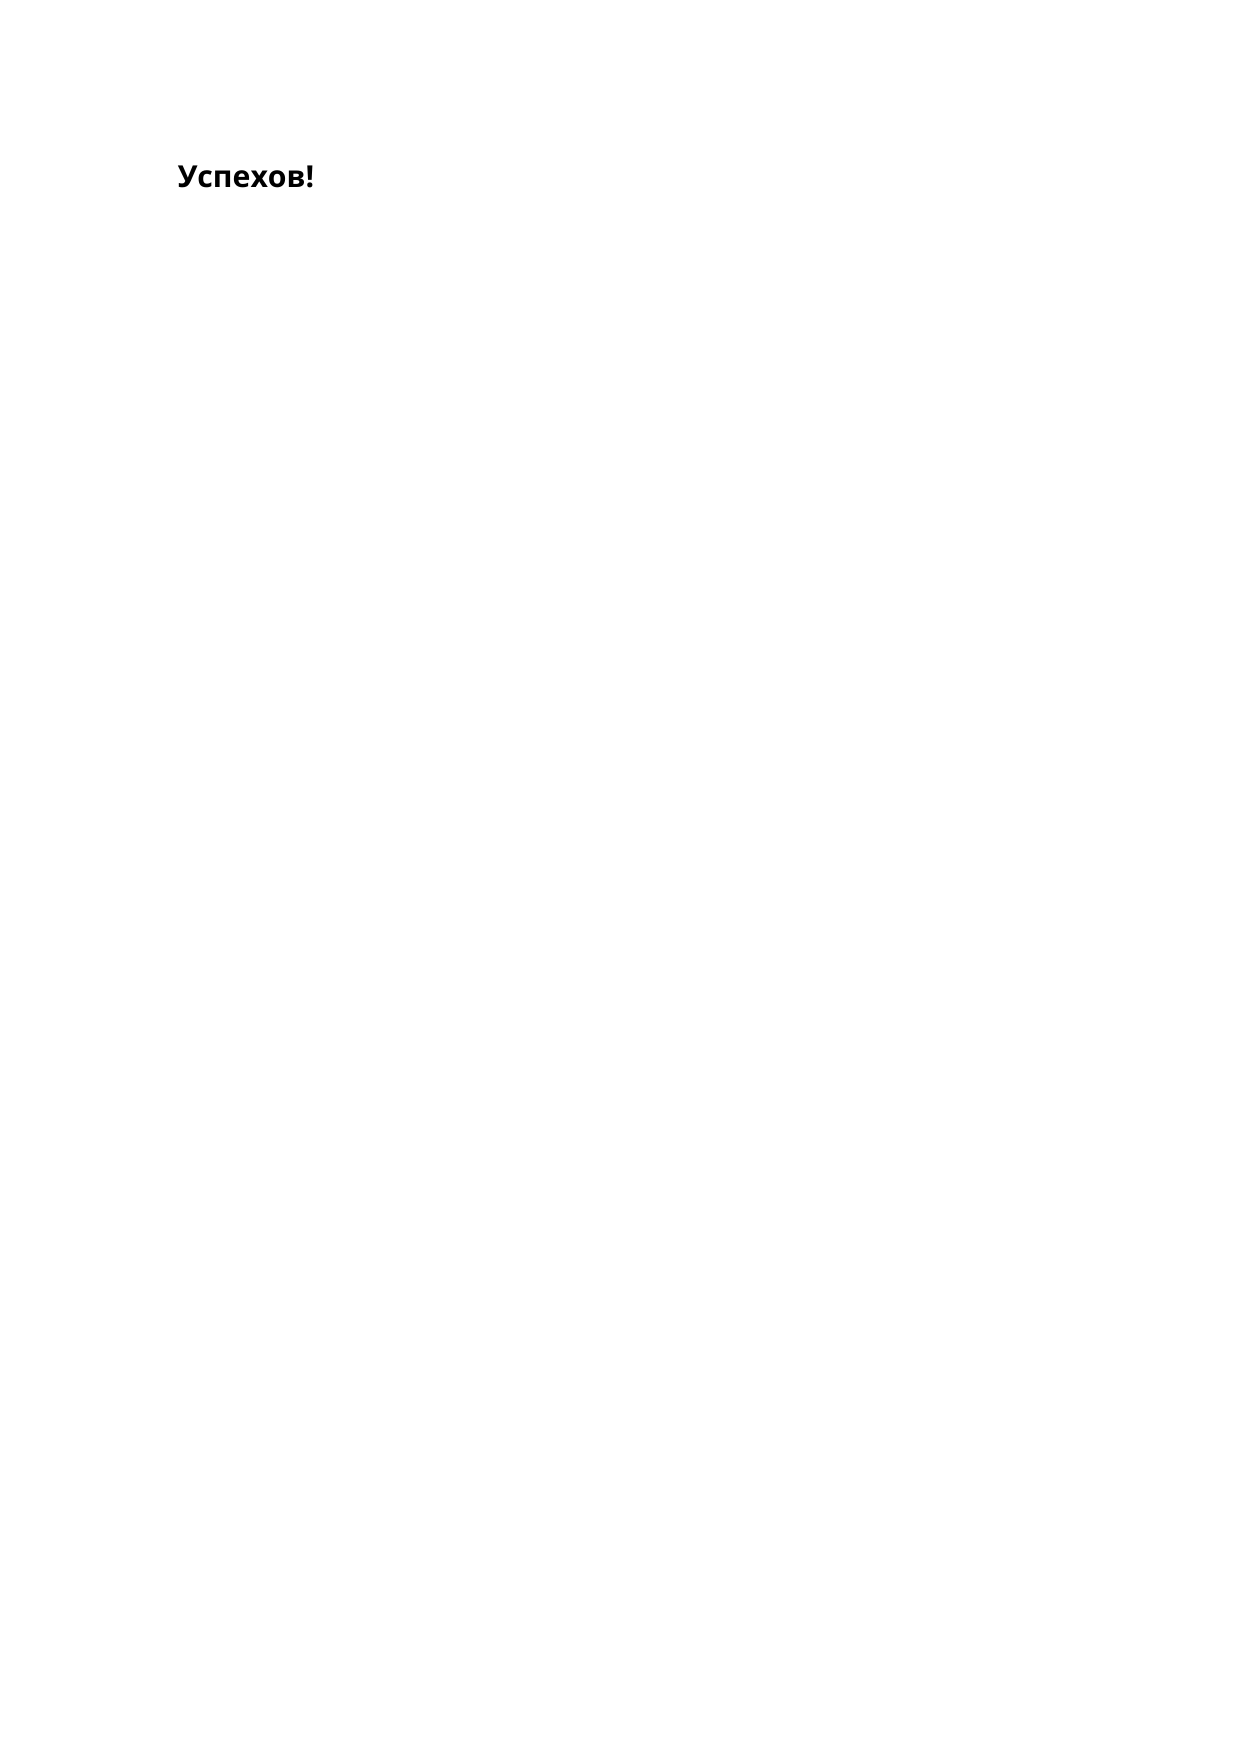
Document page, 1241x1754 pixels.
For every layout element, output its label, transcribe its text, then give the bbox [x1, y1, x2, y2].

text Успехов! [177, 155, 1152, 196]
